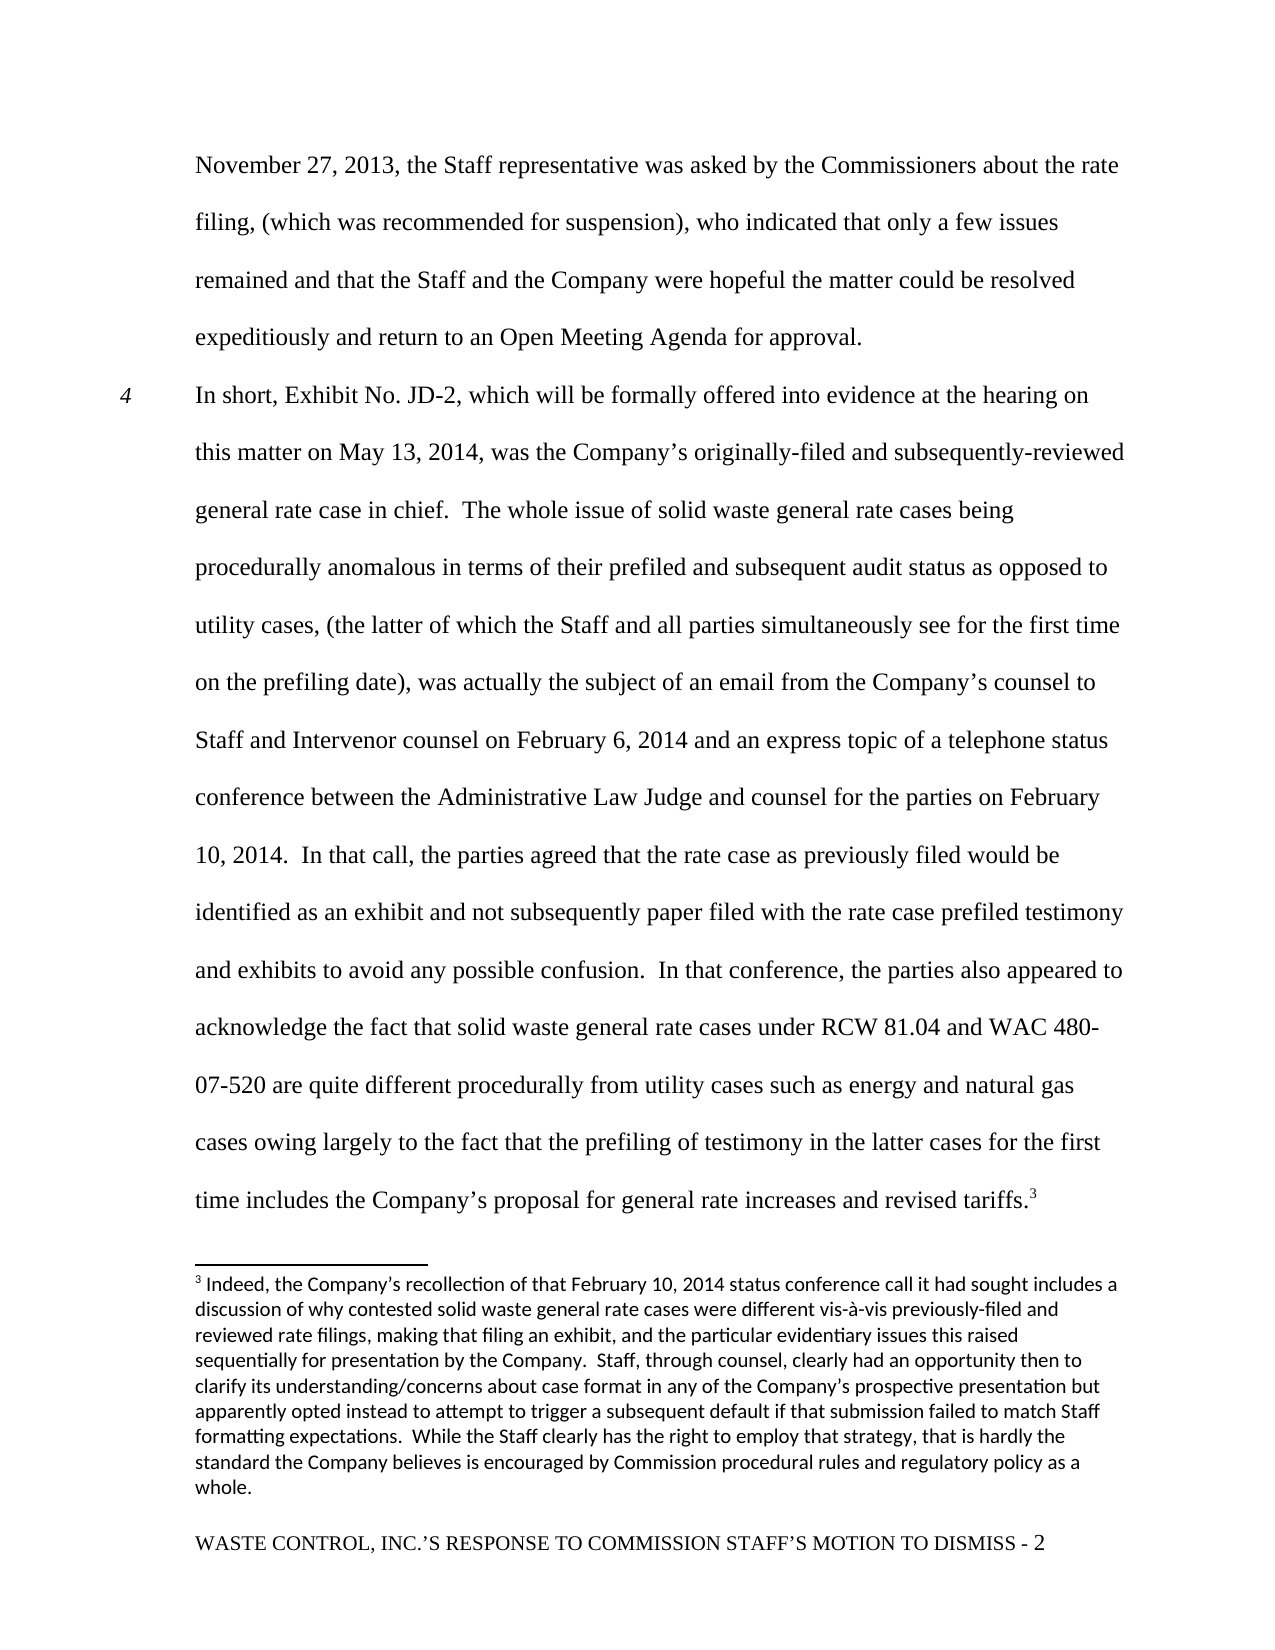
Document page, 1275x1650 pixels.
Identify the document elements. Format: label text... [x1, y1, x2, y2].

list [120, 150, 1125, 351]
list In short, Exhibit No. JD-2, which will be formally offered into evidence at the hearing on this matter on May 13, 2014, was the Company’s originally-filed and subsequently-reviewed general rate case in chief. The whole issue of solid waste general rate cases being procedurally anomalous in terms of their prefiled and subsequent audit status as opposed to utility cases, (the latter of which the Staff and all parties simultaneously see for the first time on the prefiling date), was actually the subject of an email from the Company’s counsel to Staff and Intervenor counsel on February 6, 2014 and an express topic of a telephone status conference between the Administrative Law Judge and counsel for the parties on February 10, 2014. In that call, the parties agreed that the rate case as previously filed would be identified as an exhibit and not subsequently paper filed with the rate case prefiled testimony and exhibits to avoid any possible confusion. In that conference, the parties also appeared to acknowledge the fact that solid waste general rate cases under RCW 81.04 and WAC 480-07-520 are quite different procedurally from utility cases such as energy and natural gas cases owing largely to the fact that the prefiling of testimony in the latter cases for the first time includes the Company’s proposal for general rate increases and revised tariffs. [120, 380, 1125, 1214]
